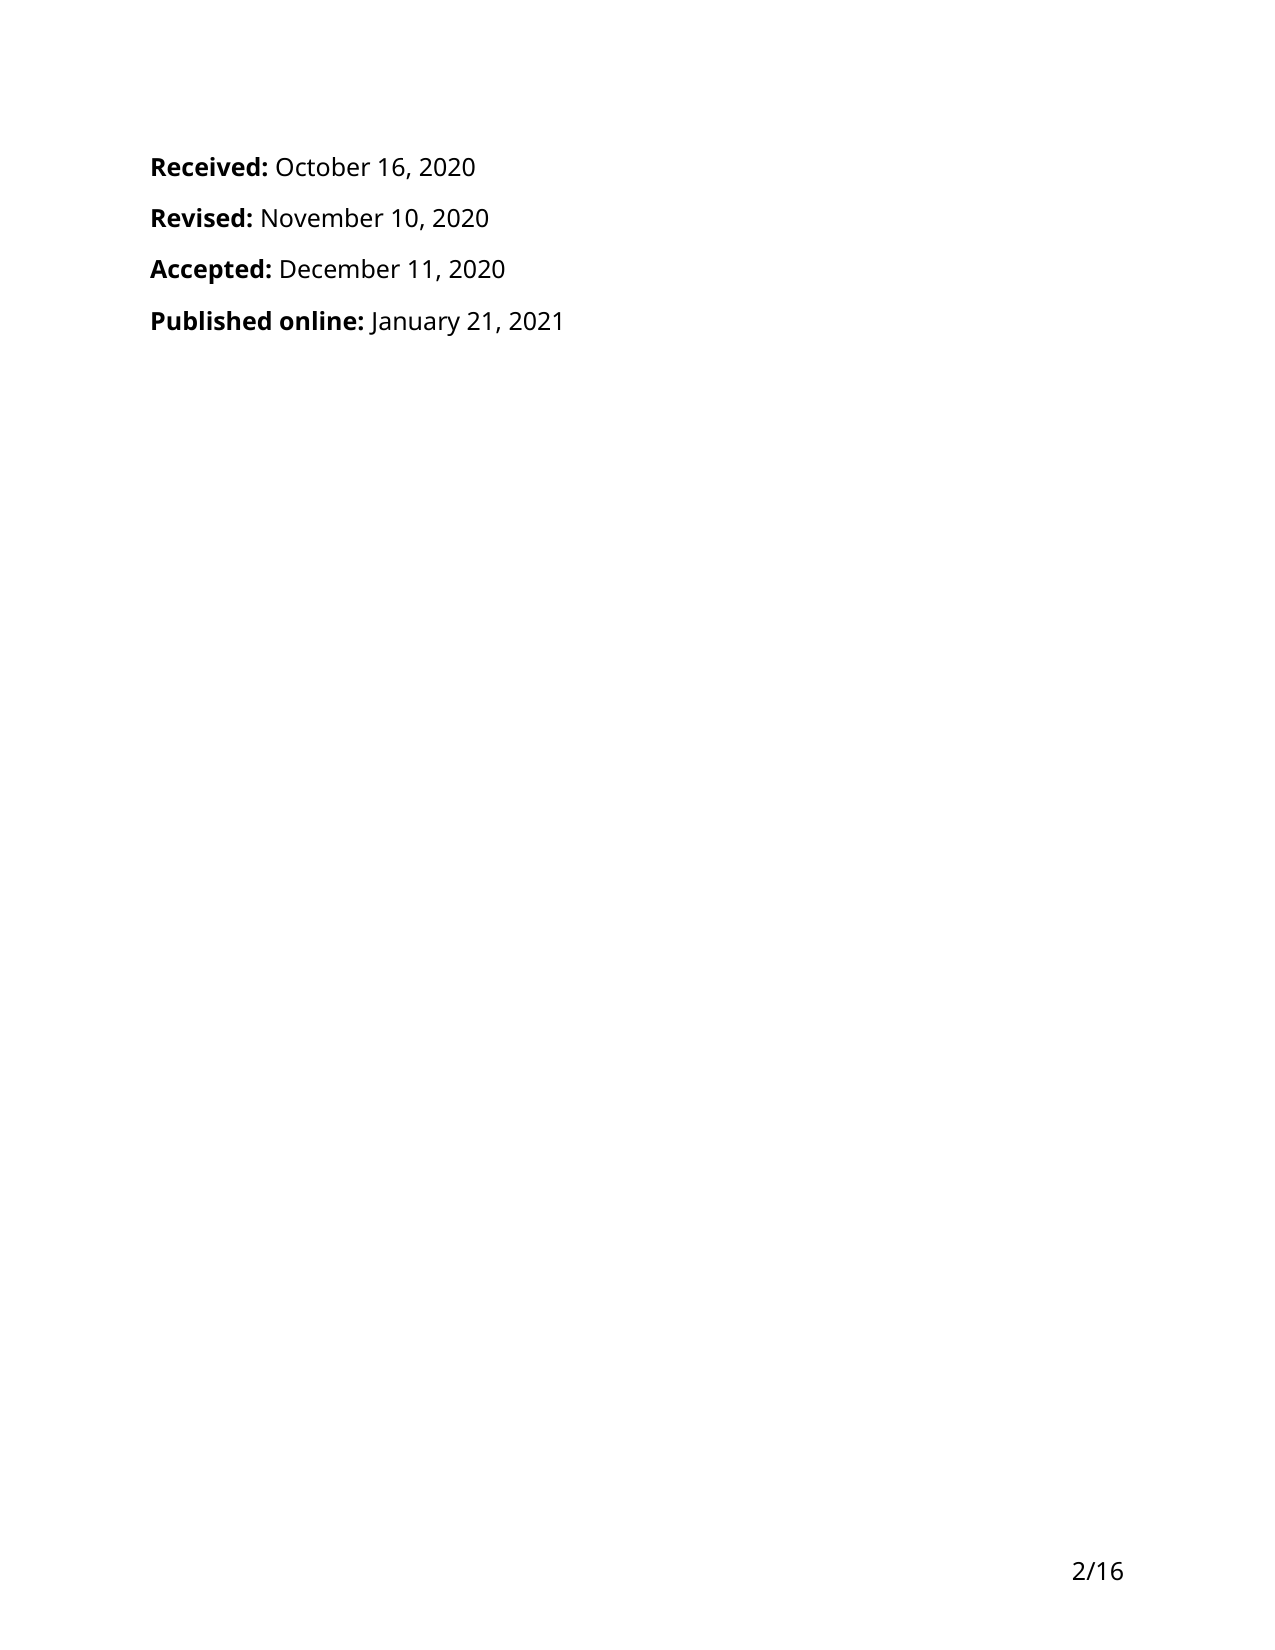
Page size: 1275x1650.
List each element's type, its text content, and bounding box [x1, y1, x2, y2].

text Accepted: December 11, 2020 [150, 252, 1125, 286]
text Published online: January 21, 2021 [150, 303, 1125, 337]
text Revised: November 10, 2020 [150, 201, 1125, 235]
text Received: October 16, 2020 [150, 150, 1125, 184]
